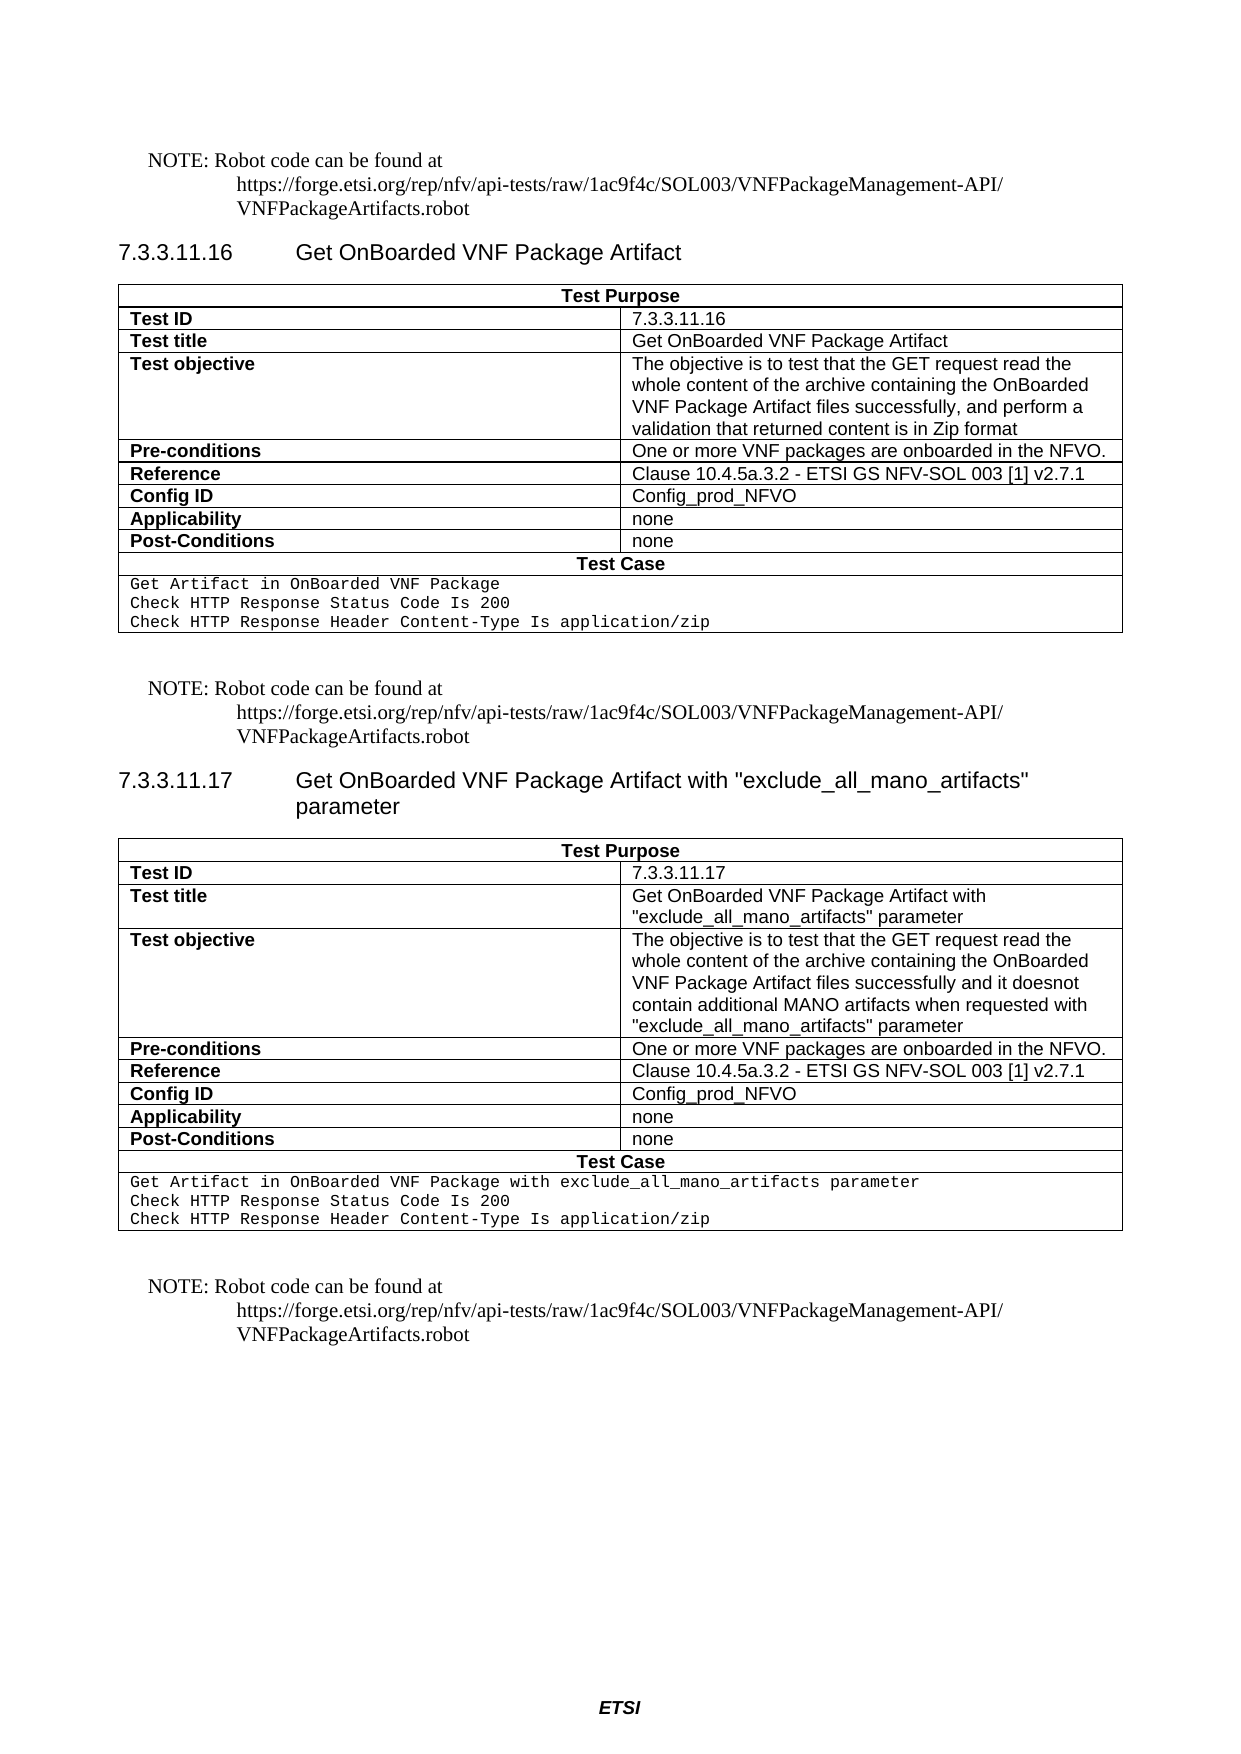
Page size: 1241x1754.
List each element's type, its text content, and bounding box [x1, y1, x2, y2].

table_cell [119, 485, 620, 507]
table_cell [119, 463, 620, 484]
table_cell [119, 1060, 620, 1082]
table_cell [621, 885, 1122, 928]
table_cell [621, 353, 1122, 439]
subtitle 7.3.3.11.16 Get OnBoarded VNF Package Artifact [118, 239, 1122, 265]
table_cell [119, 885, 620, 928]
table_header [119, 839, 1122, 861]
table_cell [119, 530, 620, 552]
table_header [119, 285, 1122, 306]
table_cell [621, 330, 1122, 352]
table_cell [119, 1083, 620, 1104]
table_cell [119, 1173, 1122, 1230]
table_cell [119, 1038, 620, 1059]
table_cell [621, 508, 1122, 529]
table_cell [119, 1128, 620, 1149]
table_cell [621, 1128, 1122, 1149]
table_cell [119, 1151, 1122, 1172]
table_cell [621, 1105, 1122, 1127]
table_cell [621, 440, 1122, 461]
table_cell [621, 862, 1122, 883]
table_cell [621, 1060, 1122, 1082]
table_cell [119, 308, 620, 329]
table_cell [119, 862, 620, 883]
text NOTE: Robot code can be found at https://forge.etsi.org/rep/nfv/api-tests/raw/1ac9f4c/SOL003/VNFPackageManagement-API/VNFPackageArtifacts.robot [148, 148, 1122, 220]
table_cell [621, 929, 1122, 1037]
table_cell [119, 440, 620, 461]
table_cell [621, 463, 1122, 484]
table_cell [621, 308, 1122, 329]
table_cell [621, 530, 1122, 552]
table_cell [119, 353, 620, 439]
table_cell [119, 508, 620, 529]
text NOTE: Robot code can be found at https://forge.etsi.org/rep/nfv/api-tests/raw/1ac9f4c/SOL003/VNFPackageManagement-API/VNFPackageArtifacts.robot [148, 1274, 1122, 1346]
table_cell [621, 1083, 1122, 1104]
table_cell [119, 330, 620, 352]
subtitle 7.3.3.11.17 Get OnBoarded VNF Package Artifact with "exclude_all_mano_artifacts" parameter [118, 767, 1122, 819]
text NOTE: Robot code can be found at https://forge.etsi.org/rep/nfv/api-tests/raw/1ac9f4c/SOL003/VNFPackageManagement-API/VNFPackageArtifacts.robot [148, 676, 1122, 748]
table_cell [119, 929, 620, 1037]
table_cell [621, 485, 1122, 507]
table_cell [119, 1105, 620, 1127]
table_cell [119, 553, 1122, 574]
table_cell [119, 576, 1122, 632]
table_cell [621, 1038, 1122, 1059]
